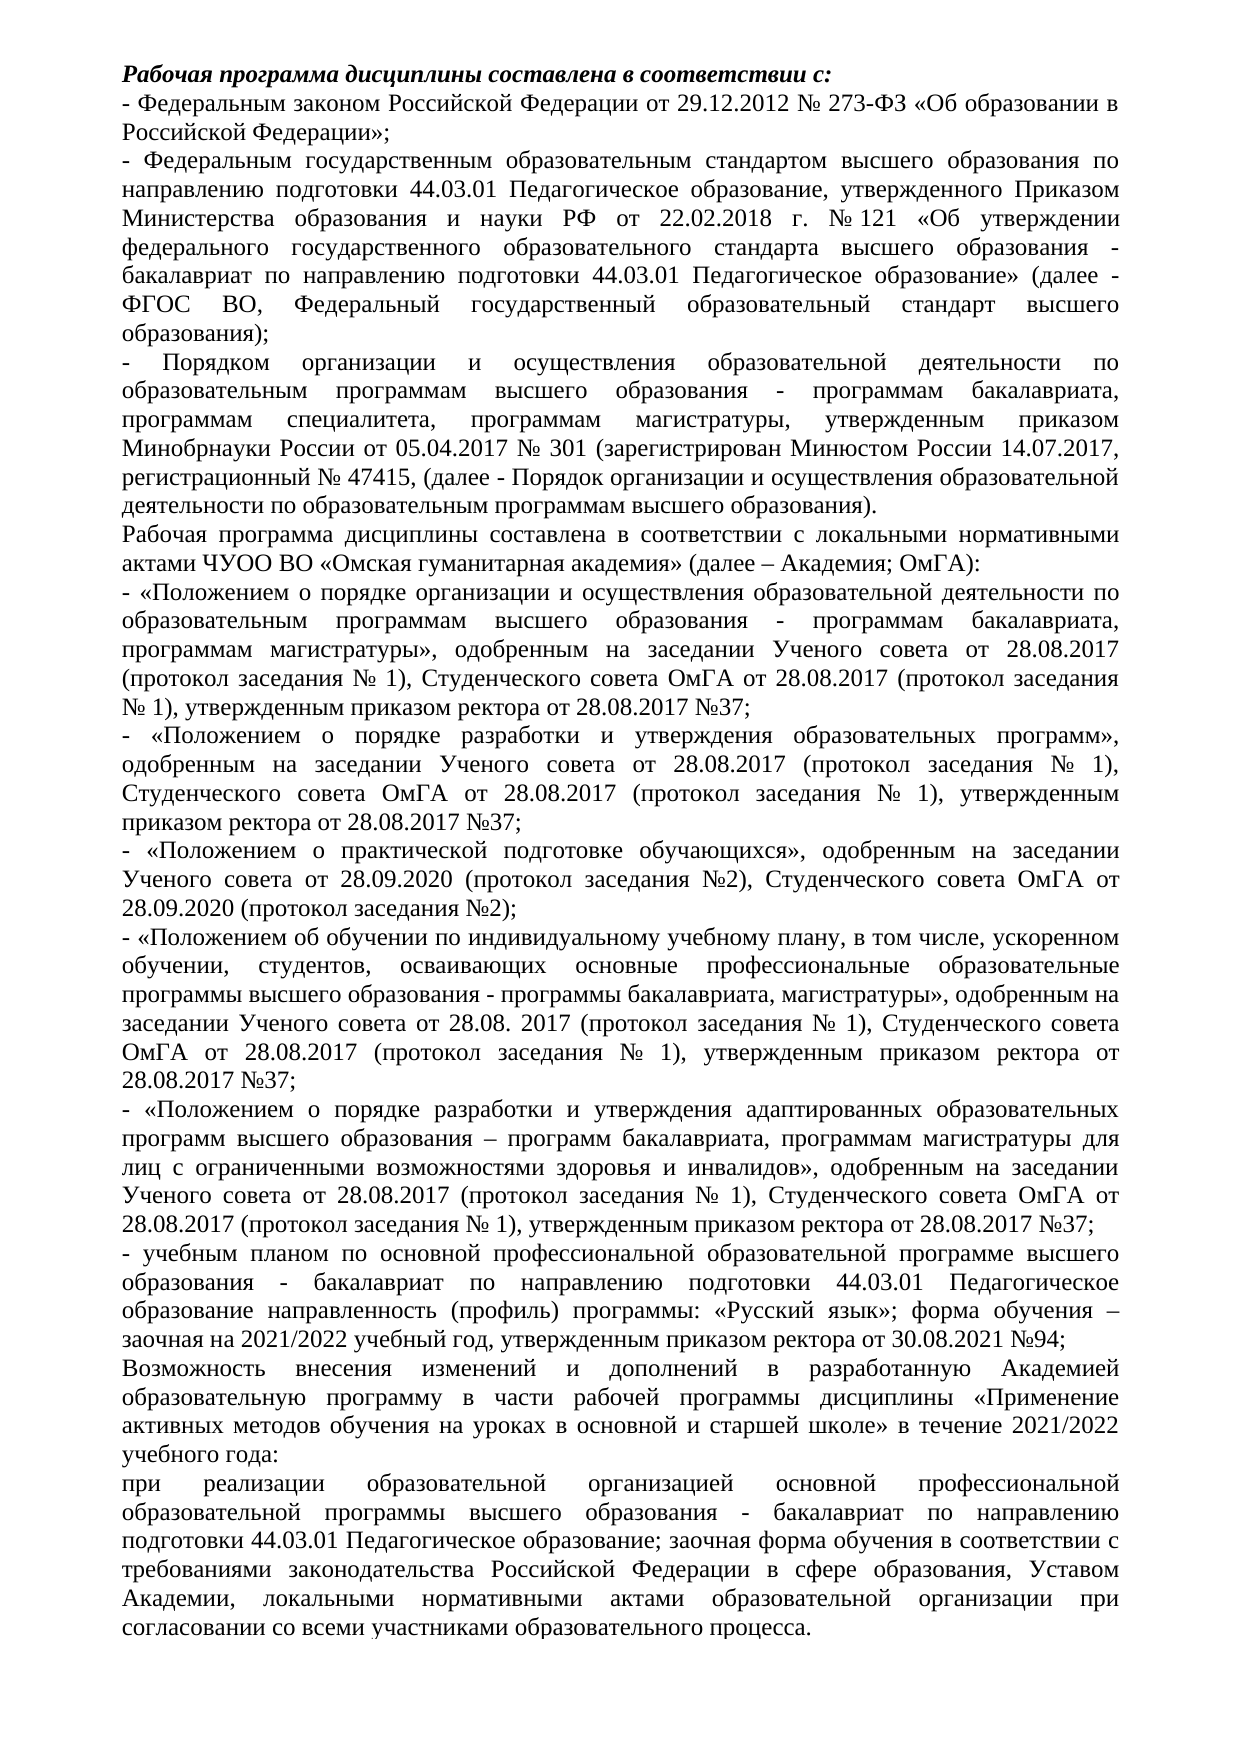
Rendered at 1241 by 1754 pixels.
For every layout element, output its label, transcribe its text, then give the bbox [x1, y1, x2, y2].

table_header Рабочая программа дисциплины составлена в соответствии с: [118, 59, 1124, 88]
table_cell - Федеральным законом Российской Федерации от 29.12.2012 № 273-ФЗ «Об образовании в Российской Федерации»; - Федеральным государственным образовательным стандартом высшего образования по направлению подготовки 44.03.01 Педагогическое образование, утвержденного Приказом Министерства образования и науки РФ от 22.02.2018 г. № 121 «Об утверждении федерального государственного образовательного стандарта высшего образования - бакалавриат по направлению подготовки 44.03.01 Педагогическое образование» (далее - ФГОС ВО, Федеральный государственный образовательный стандарт высшего образования); - Порядком организации и осуществления образовательной деятельности по образовательным программам высшего образования - программам бакалавриата, программам специалитета, программам магистратуры, утвержденным приказом Минобрнауки России от 05.04.2017 № 301 (зарегистрирован Минюстом России 14.07.2017, регистрационный № 47415, (далее - Порядок организации и осуществления образовательной деятельности по образовательным программам высшего образования). Рабочая программа дисциплины составлена в соответствии с локальными нормативными актами ЧУОО ВО «Омская гуманитарная академия» (далее – Академия; ОмГА): - «Положением о порядке организации и осуществления образовательной деятельности по образовательным программам высшего образования - программам бакалавриата, программам магистратуры», одобренным на заседании Ученого совета от 28.08.2017 (протокол заседания № 1), Студенческого совета ОмГА от 28.08.2017 (протокол заседания № 1), утвержденным приказом ректора от 28.08.2017 №37; - «Положением о порядке разработки и утверждения образовательных программ», одобренным на заседании Ученого совета от 28.08.2017 (протокол заседания № 1), Студенческого совета ОмГА от 28.08.2017 (протокол заседания № 1), утвержденным приказом ректора от 28.08.2017 №37; - «Положением о практической подготовке обучающихся», одобренным на заседании Ученого совета от 28.09.2020 (протокол заседания №2), Студенческого совета ОмГА от 28.09.2020 (протокол заседания №2); - «Положением об обучении по индивидуальному учебному плану, в том числе, ускоренном обучении, студентов, осваивающих основные профессиональные образовательные программы высшего образования - программы бакалавриата, магистратуры», одобренным на заседании Ученого совета от 28.08. 2017 (протокол заседания № 1), Студенческого совета ОмГА от 28.08.2017 (протокол заседания № 1), утвержденным приказом ректора от 28.08.2017 №37; - «Положением о порядке разработки и утверждения адаптированных образовательных программ высшего образования – программ бакалавриата, программам магистратуры для лиц с ограниченными возможностями здоровья и инвалидов», одобренным на заседании Ученого совета от 28.08.2017 (протокол заседания № 1), Студенческого совета ОмГА от 28.08.2017 (протокол заседания № 1), утвержденным приказом ректора от 28.08.2017 №37; - учебным планом по основной профессиональной образовательной программе высшего образования - бакалавриат по направлению подготовки 44.03.01 Педагогическое образование направленность (профиль) программы: «Русский язык»; форма обучения – заочная на 2021/2022 учебный год, утвержденным приказом ректора от 30.08.2021 №94; Возможность внесения изменений и дополнений в разработанную Академией образовательную программу в части рабочей программы дисциплины «Применение активных методов обучения на уроках в основной и старшей школе» в течение 2021/2022 учебного года: при реализации образовательной организацией основной профессиональной образовательной программы высшего образования - бакалавриат по направлению подготовки 44.03.01 Педагогическое образование; заочная форма обучения в соответствии с требованиями законодательства Российской Федерации в сфере образования, Уставом Академии, локальными нормативными актами образовательной организации при согласовании со всеми участниками образовательного процесса. [118, 88, 1124, 1639]
